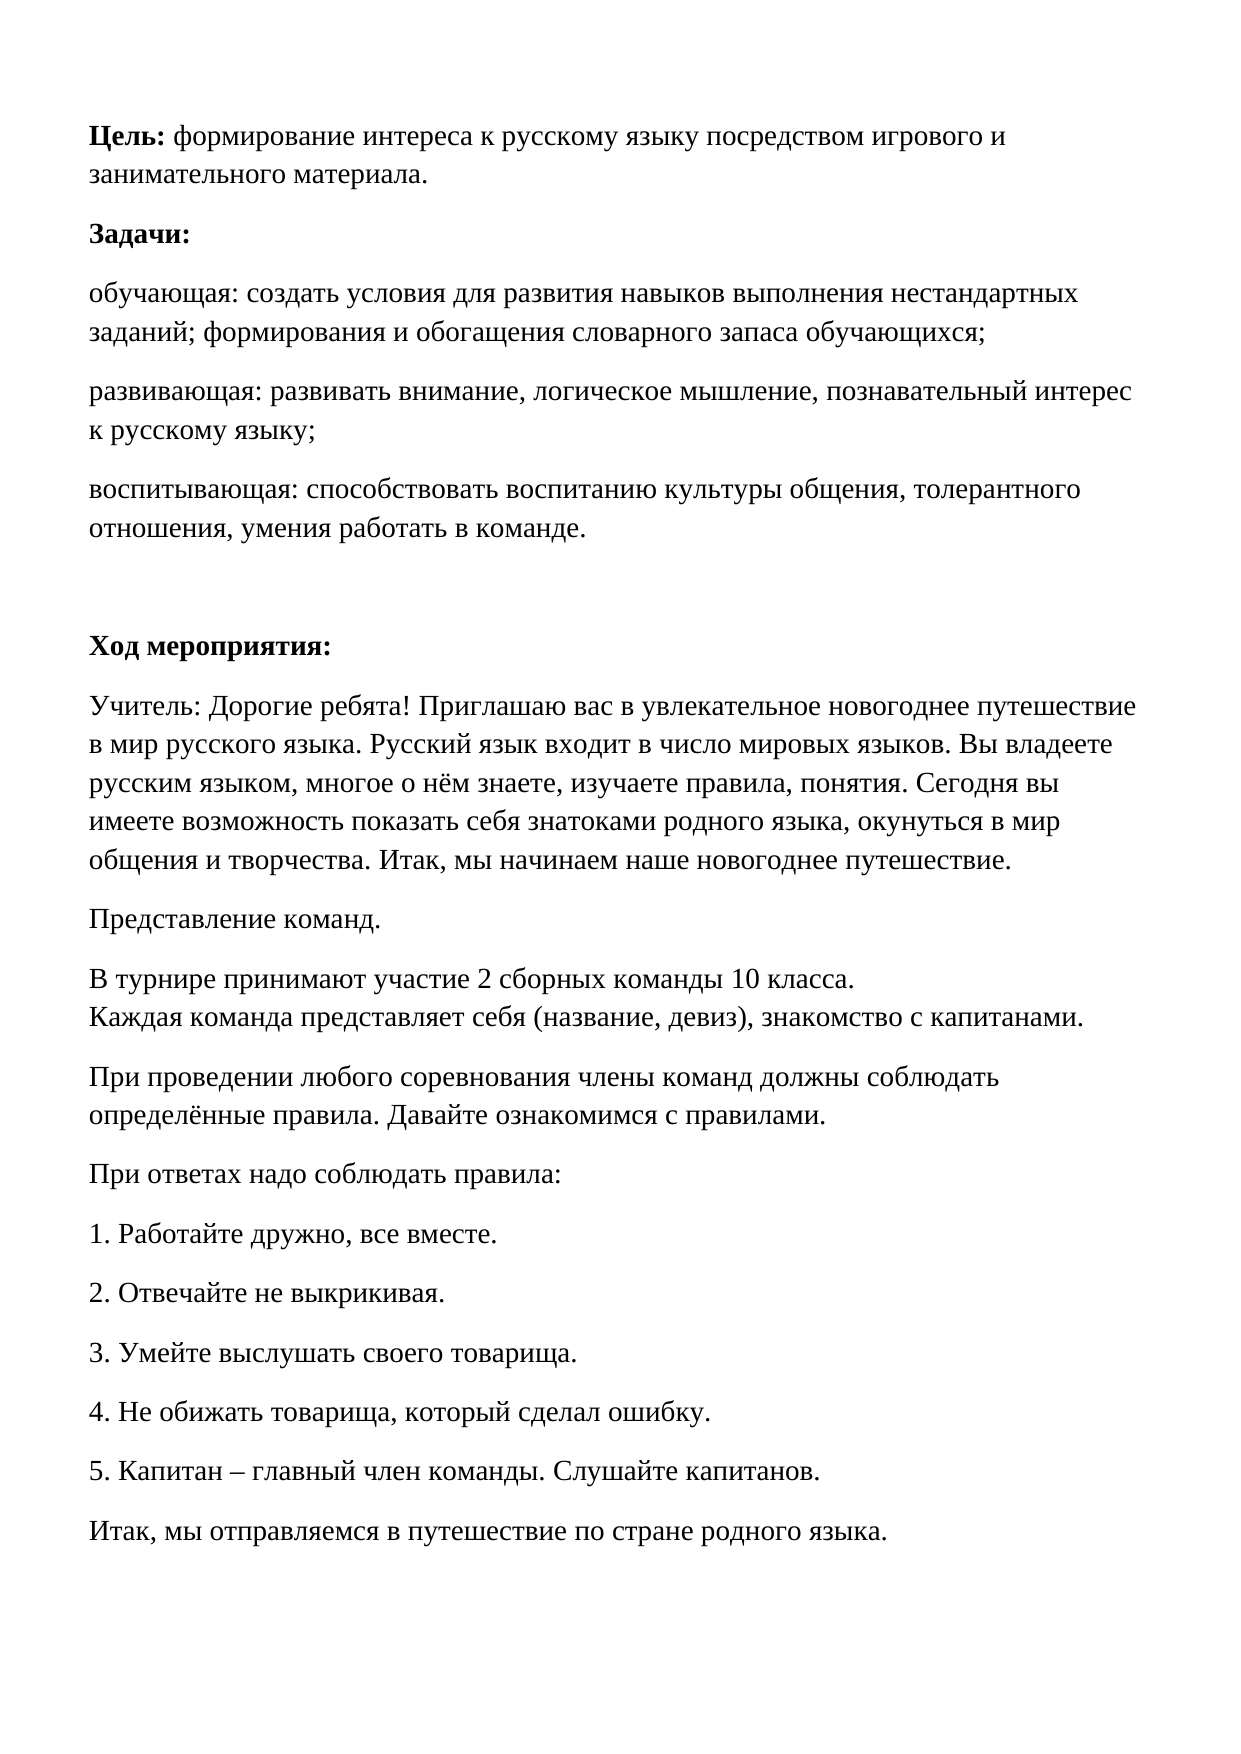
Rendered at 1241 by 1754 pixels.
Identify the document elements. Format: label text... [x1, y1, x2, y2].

text 4. Не обижать товарища, который сделал ошибку. [89, 1394, 1152, 1428]
text Ход мероприятия: [89, 628, 1152, 662]
text Учитель: Дорогие ребята! Приглашаю вас в увлекательное новогоднее путешествие в мир русского языка. Русский язык входит в число мировых языков. Вы владеете русским языком, многое о нём знаете, изучаете правила, понятия. Сегодня вы имеете возможность показать себя знатоками родного языка, окунуться в мир общения и творчества. Итак, мы начинаем наше новогоднее путешествие. [89, 688, 1152, 876]
text Цель: формирование интереса к русскому языку посредством игрового и занимательного материала. [89, 118, 1152, 190]
text При проведении любого соревнования члены команд должны соблюдать определённые правила. Давайте ознакомимся с правилами. [89, 1059, 1152, 1131]
text Представление команд. [89, 901, 1152, 935]
text 2. Отвечайте не выкрикивая. [89, 1275, 1152, 1309]
text обучающая: создать условия для развития навыков выполнения нестандартных заданий; формирования и обогащения словарного запаса обучающихся; [89, 275, 1152, 347]
text 1. Работайте дружно, все вместе. [89, 1216, 1152, 1249]
text Задачи: [89, 216, 1152, 249]
text Итак, мы отправляемся в путешествие по стране родного языка. [89, 1513, 1152, 1546]
text развивающая: развивать внимание, логическое мышление, познавательный интерес к русскому языку; [89, 373, 1152, 445]
text 5. Капитан – главный член команды. Слушайте капитанов. [89, 1453, 1152, 1487]
text В турнире принимают участие 2 сборных команды 10 класса. Каждая команда представляет себя (название, девиз), знакомство с капитанами. [89, 961, 1152, 1033]
text воспитывающая: способствовать воспитанию культуры общения, толерантного отношения, умения работать в команде. [89, 471, 1152, 543]
text 3. Умейте выслушать своего товарища. [89, 1335, 1152, 1368]
text При ответах надо соблюдать правила: [89, 1157, 1152, 1190]
